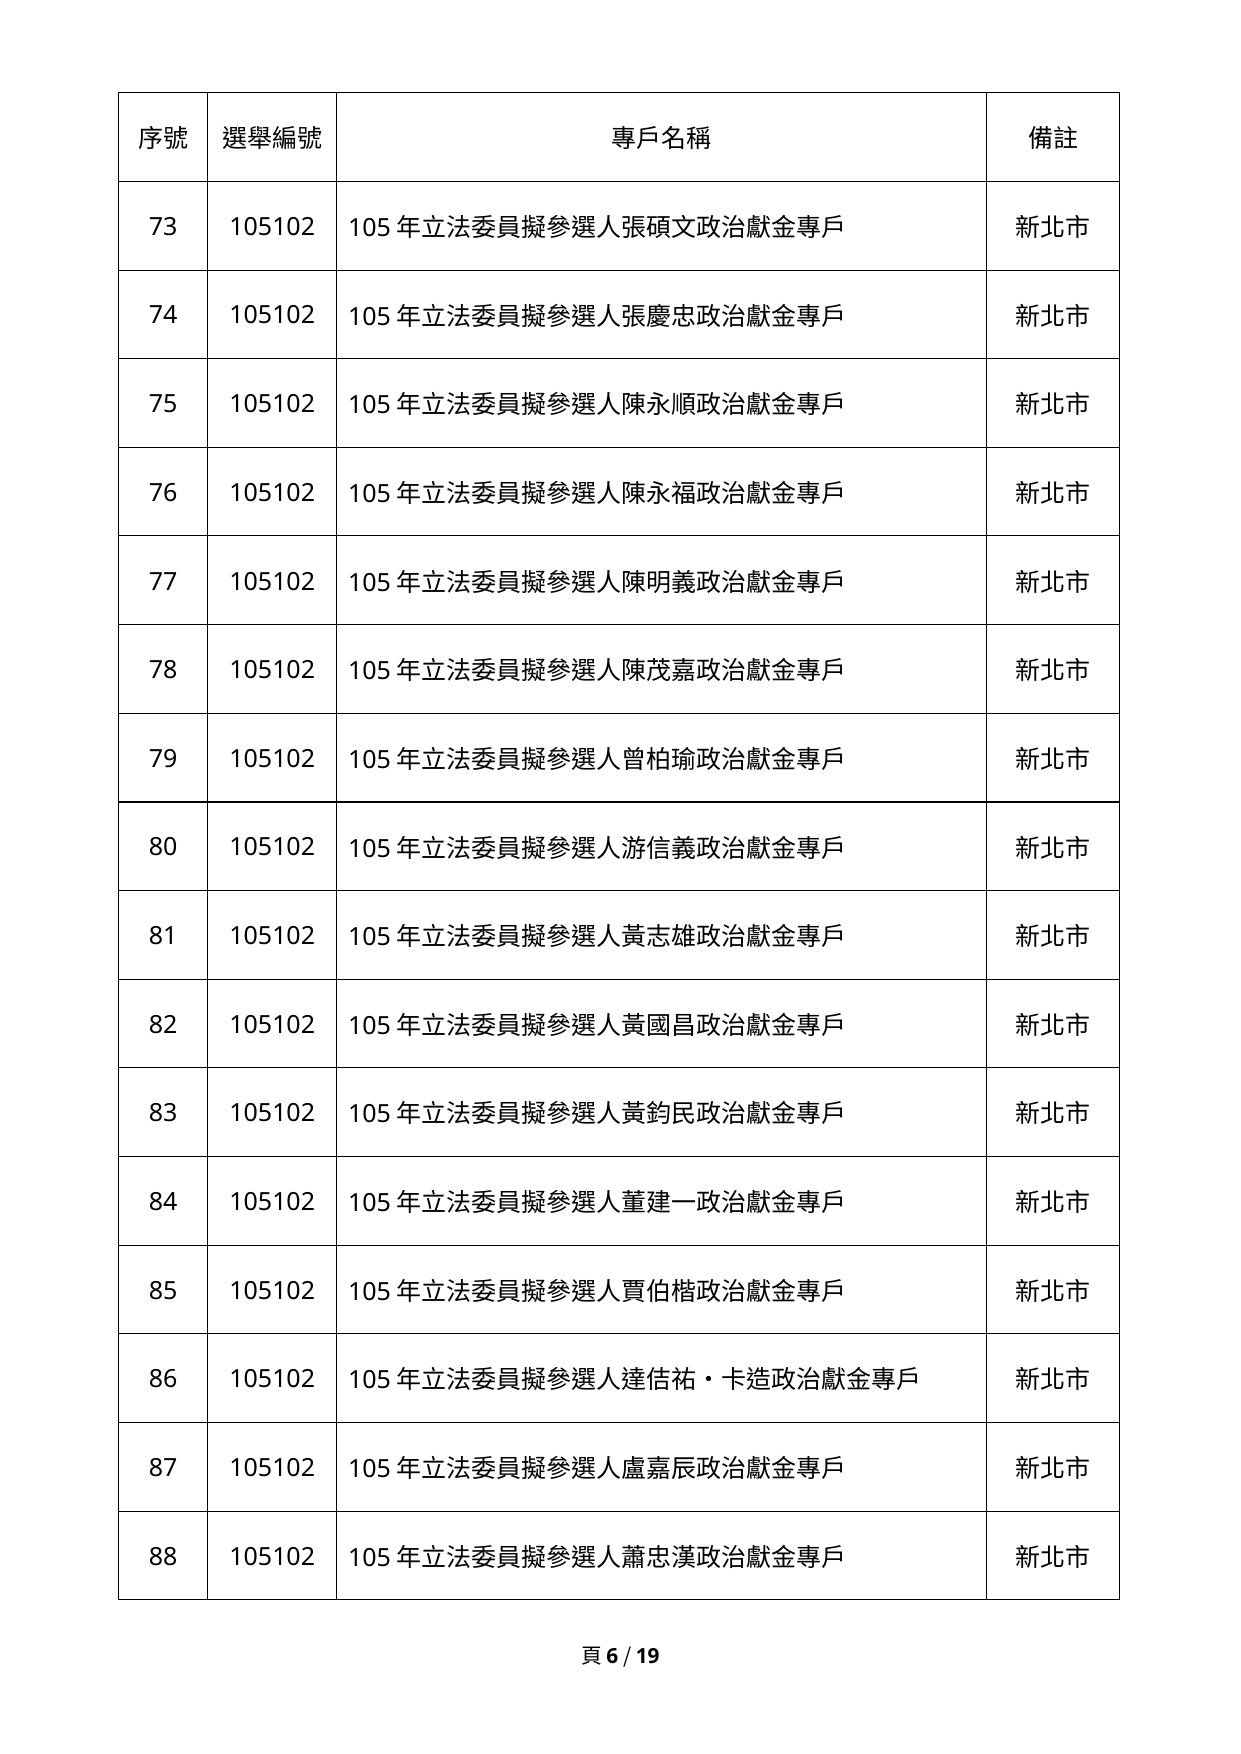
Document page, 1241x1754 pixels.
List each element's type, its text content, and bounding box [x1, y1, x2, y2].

table_cell 105年立法委員擬參選人黃鈞民政治獻金專戶 [337, 1068, 986, 1156]
table_cell 新北市 [987, 625, 1119, 713]
table_cell 105年立法委員擬參選人陳永順政治獻金專戶 [337, 359, 986, 447]
table_cell 新北市 [987, 1512, 1119, 1599]
table_cell 新北市 [987, 1157, 1119, 1244]
table_cell 105102 [208, 891, 336, 979]
table_cell 73 [119, 182, 207, 269]
table_cell 新北市 [987, 536, 1119, 624]
table_header 備註 [987, 93, 1119, 181]
table_cell 78 [119, 625, 207, 713]
table_cell 105年立法委員擬參選人張慶忠政治獻金專戶 [337, 271, 986, 358]
table_cell 新北市 [987, 448, 1119, 535]
table_cell 105年立法委員擬參選人曾柏瑜政治獻金專戶 [337, 714, 986, 801]
table_cell 88 [119, 1512, 207, 1599]
table_cell 105年立法委員擬參選人達佶祐‧卡造政治獻金專戶 [337, 1334, 986, 1422]
table_cell 105102 [208, 1334, 336, 1422]
table_cell 105年立法委員擬參選人陳永福政治獻金專戶 [337, 448, 986, 535]
table_cell 105102 [208, 1068, 336, 1156]
table_cell 105102 [208, 1157, 336, 1244]
table_cell 105102 [208, 448, 336, 535]
table_cell 新北市 [987, 891, 1119, 979]
table_cell 105年立法委員擬參選人蕭忠漢政治獻金專戶 [337, 1512, 986, 1599]
table_cell 105102 [208, 980, 336, 1067]
table_cell 105102 [208, 1423, 336, 1511]
table_cell 75 [119, 359, 207, 447]
table_cell 新北市 [987, 980, 1119, 1067]
table_cell 76 [119, 448, 207, 535]
table_cell 105年立法委員擬參選人董建一政治獻金專戶 [337, 1157, 986, 1244]
table_cell 84 [119, 1157, 207, 1244]
table_cell 83 [119, 1068, 207, 1156]
table_header 專戶名稱 [337, 93, 986, 181]
table_cell 85 [119, 1246, 207, 1333]
table_cell 新北市 [987, 1423, 1119, 1511]
table_cell 86 [119, 1334, 207, 1422]
table_cell 105年立法委員擬參選人陳茂嘉政治獻金專戶 [337, 625, 986, 713]
table_cell 新北市 [987, 714, 1119, 801]
table_cell 105102 [208, 1512, 336, 1599]
table_cell 105年立法委員擬參選人游信義政治獻金專戶 [337, 803, 986, 890]
table_cell 105102 [208, 271, 336, 358]
table_cell 新北市 [987, 1334, 1119, 1422]
table_cell 105102 [208, 1246, 336, 1333]
table_cell 105年立法委員擬參選人黃志雄政治獻金專戶 [337, 891, 986, 979]
table_cell 105年立法委員擬參選人黃國昌政治獻金專戶 [337, 980, 986, 1067]
table_cell 87 [119, 1423, 207, 1511]
table_cell 105年立法委員擬參選人盧嘉辰政治獻金專戶 [337, 1423, 986, 1511]
table_header 序號 [119, 93, 207, 181]
table_header 選舉編號 [208, 93, 336, 181]
table_cell 105102 [208, 803, 336, 890]
table_cell 79 [119, 714, 207, 801]
table_cell 105102 [208, 182, 336, 269]
table_cell 77 [119, 536, 207, 624]
table_cell 74 [119, 271, 207, 358]
table_cell 新北市 [987, 1246, 1119, 1333]
table_cell 105年立法委員擬參選人陳明義政治獻金專戶 [337, 536, 986, 624]
table_cell 新北市 [987, 271, 1119, 358]
table_cell 新北市 [987, 182, 1119, 269]
table_cell 82 [119, 980, 207, 1067]
table_cell 80 [119, 803, 207, 890]
table_cell 新北市 [987, 359, 1119, 447]
table_cell 新北市 [987, 803, 1119, 890]
table_cell 新北市 [987, 1068, 1119, 1156]
table_cell 105102 [208, 625, 336, 713]
table_cell 81 [119, 891, 207, 979]
table_cell 105102 [208, 536, 336, 624]
table_cell 105年立法委員擬參選人張碩文政治獻金專戶 [337, 182, 986, 269]
table_cell 105102 [208, 714, 336, 801]
table_cell 105年立法委員擬參選人賈伯楷政治獻金專戶 [337, 1246, 986, 1333]
table_cell 105102 [208, 359, 336, 447]
